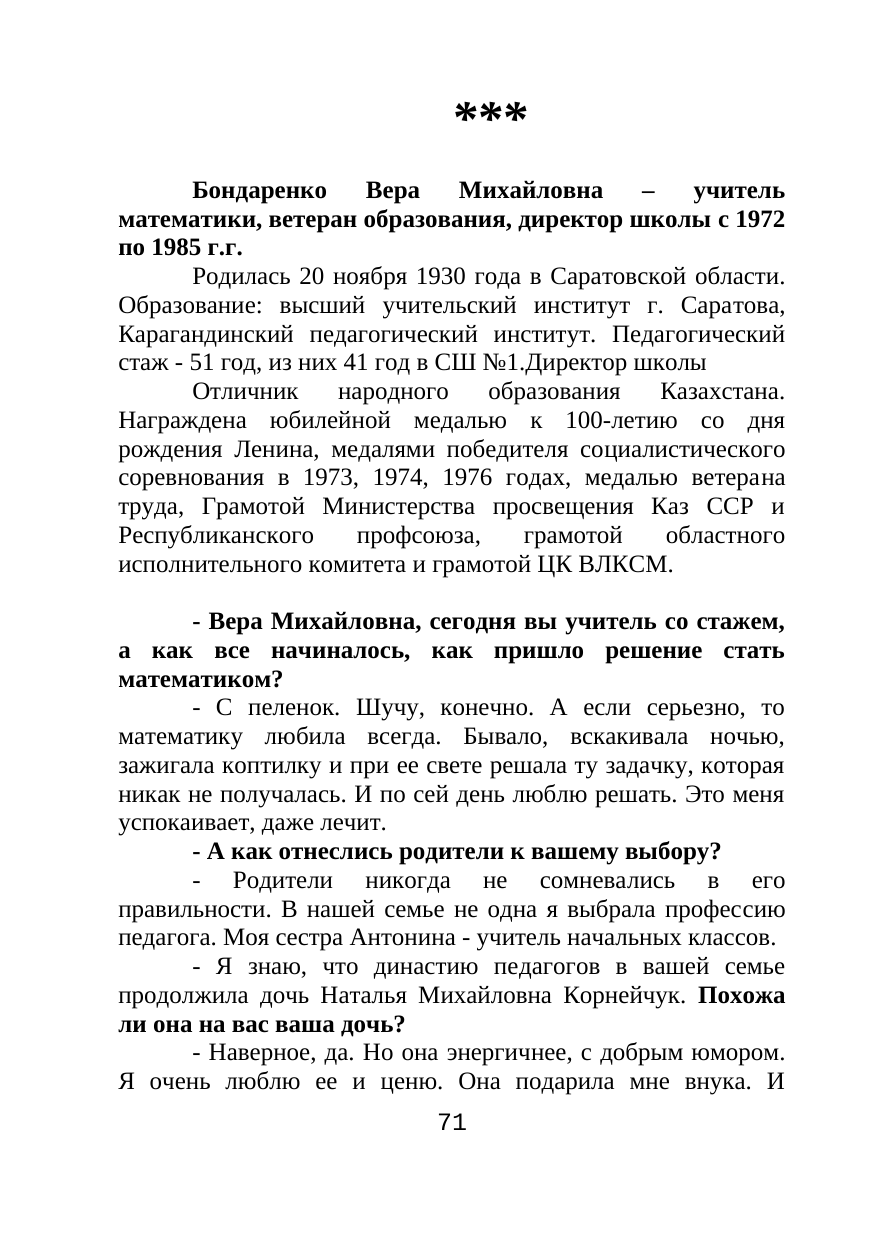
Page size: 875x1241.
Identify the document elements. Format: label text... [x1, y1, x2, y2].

text - Наверное, да. Но она энергичнее, с добрым юмором. Я очень люблю ее и ценю. Она подарила мне внука. И сегодня, и всегда мы все друг для друга. [118, 1037, 785, 1095]
text Родилась 20 ноября 1930 года в Саратовской области. Образование: высший учительский институт г. Саратова, Карагандинский педагогический институт. Педагогический стаж - 51 год, из них 41 год в СШ №1.Директор школы [118, 261, 785, 376]
text - Я знаю, что династию педагогов в вашей семье продолжила дочь Наталья Михайловна Корнейчук. Похожа ли она на вас ваша дочь? [118, 951, 785, 1037]
text - Родители никогда не сомневались в его правильности. В нашей семье не одна я выбрала профессию педагога. Моя сестра Антонина - учитель начальных классов. [118, 865, 785, 951]
text Отличник народного образования Казахстана. Награждена юбилейной медалью к 100-летию со дня рождения Ленина, медалями победителя социалистического соревнования в 1973, 1974, 1976 годах, медалью ветерана труда, Грамотой Министерства просвещения Каз ССР и Республиканского профсоюза, грамотой областного исполнительного комитета и грамотой ЦК ВЛКСМ. [118, 376, 785, 577]
text Бондаренко Вера Михайловна – учитель математики, ветеран образования, директор школы с 1972 по 1985 г.г. [118, 175, 785, 261]
text - А как отнеслись родители к вашему выбору? [118, 836, 785, 865]
text - С пеленок. Шучу, конечно. А если серьезно, то математику любила всегда. Бывало, вскакивала ночью, зажигала коптилку и при ее свете решала ту задачку, которая никак не получалась. И по сей день люблю решать. Это меня успокаивает, даже лечит. [118, 692, 785, 836]
text *** [118, 89, 785, 146]
text - Вера Михайловна, сегодня вы учитель со стажем, а как все начиналось, как пришло решение стать математиком? [118, 606, 785, 692]
